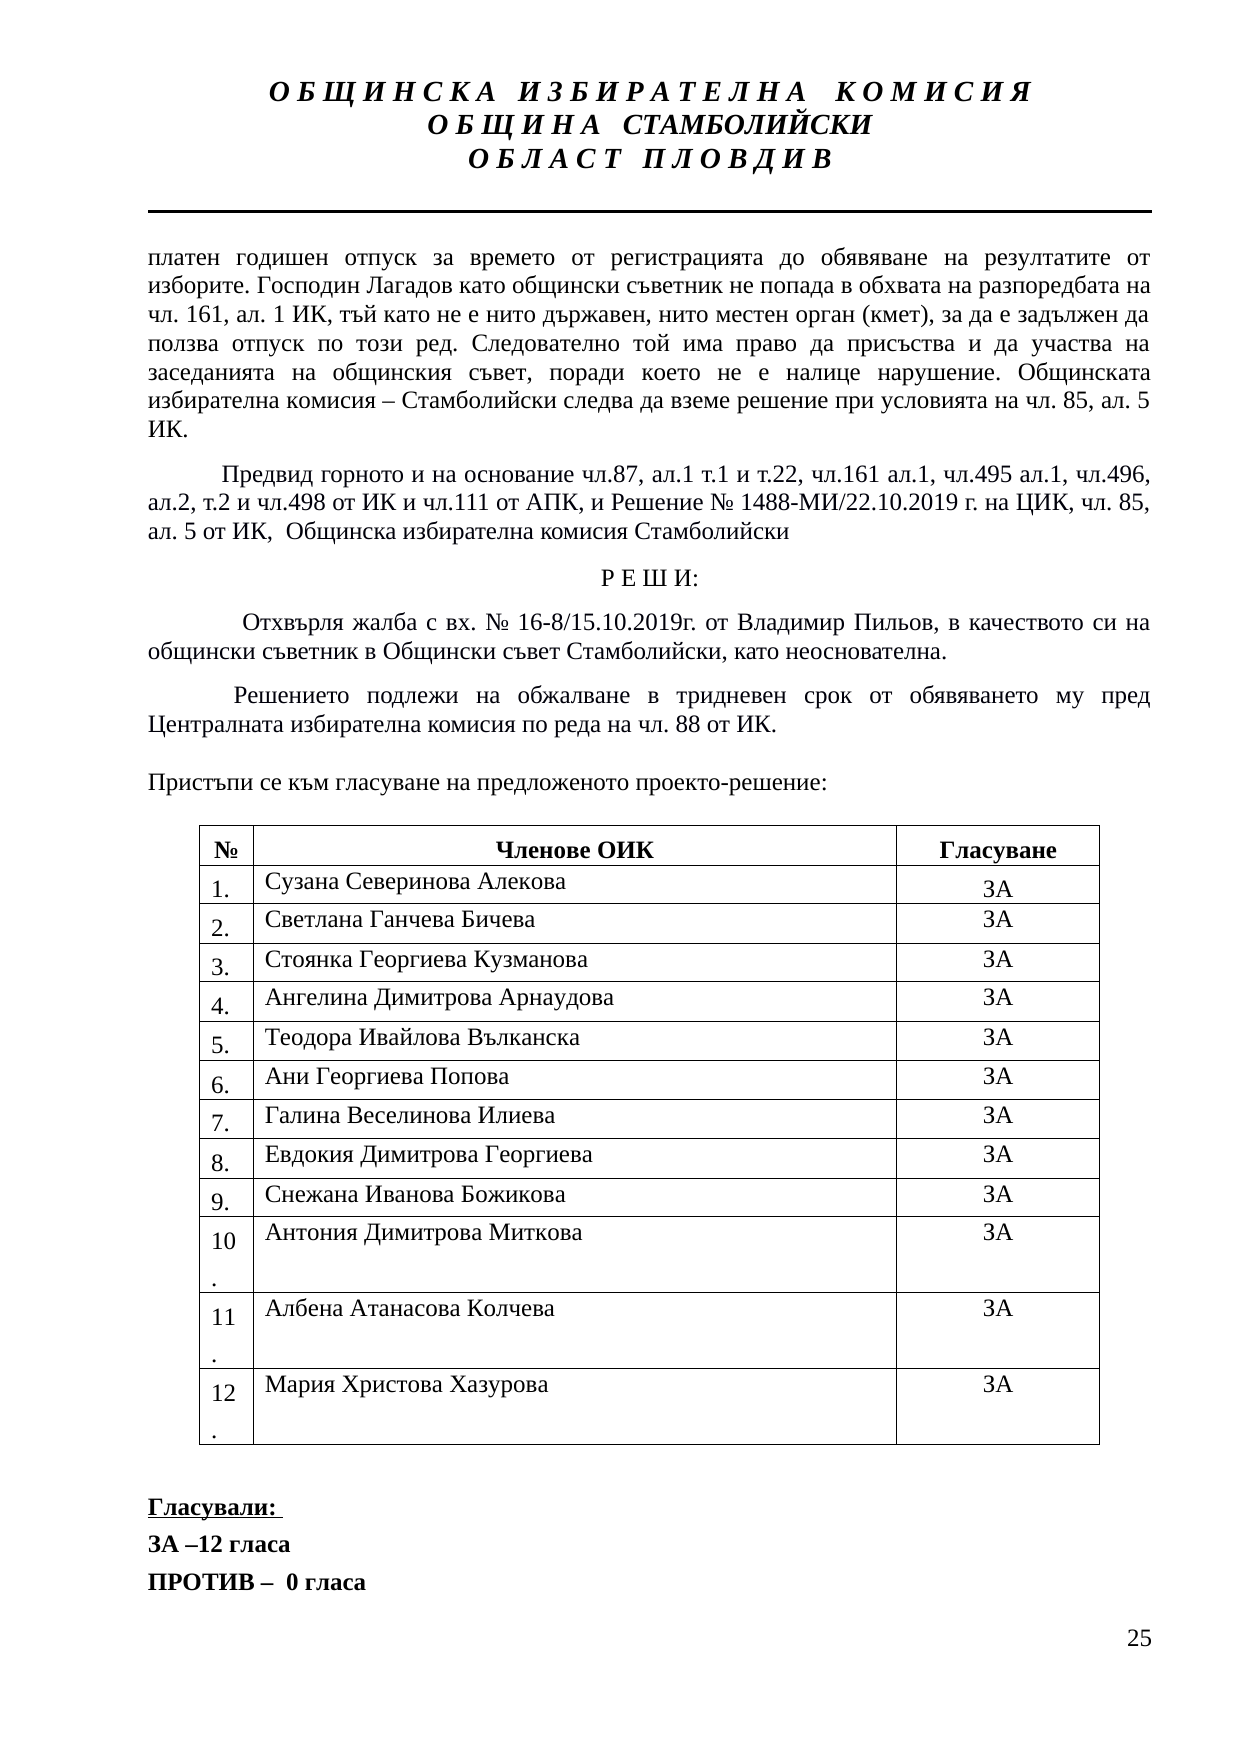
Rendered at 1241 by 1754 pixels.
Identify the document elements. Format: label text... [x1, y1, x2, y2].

table_cell ЗА [897, 1061, 1099, 1099]
table_cell 10. [200, 1217, 253, 1292]
table_cell Светлана Ганчева Бичева [254, 904, 896, 943]
table_cell 1. [200, 866, 253, 903]
table_cell 8. [200, 1139, 253, 1178]
table_cell 3. [200, 944, 253, 981]
text Отхвърля жалба с вх. № 16-8/15.10.2019г. от Владимир Пильов, в качеството си на общински съветник в Общински съвет Стамболийски, като неоснователна. [148, 607, 1152, 665]
table_header Гласуване [897, 826, 1099, 865]
table_cell Антония Димитрова Миткова [254, 1217, 896, 1292]
text Решението подлежи на обжалване в тридневен срок от обявяването му пред Централната избирателна комисия по реда на чл. 88 от ИК. [148, 681, 1152, 738]
table_cell Ани Георгиева Попова [254, 1061, 896, 1099]
table_cell 11. [200, 1293, 253, 1368]
table_cell 5. [200, 1022, 253, 1060]
table_cell ЗА [897, 1293, 1099, 1368]
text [148, 242, 1152, 443]
table_cell ЗА [897, 1369, 1099, 1444]
text ЗА –12 гласа [148, 1520, 1152, 1558]
table_cell ЗА [897, 982, 1099, 1021]
table_cell Ангелина Димитрова Арнаудова [254, 982, 896, 1021]
table_cell 2. [200, 904, 253, 943]
table_cell Снежана Иванова Божикова [254, 1179, 896, 1216]
table_cell 12. [200, 1369, 253, 1444]
table_cell Галина Веселинова Илиева [254, 1100, 896, 1138]
table_cell ЗА [897, 1022, 1099, 1060]
table_cell ЗА [897, 1217, 1099, 1292]
table_cell Теодора Ивайлова Вълканска [254, 1022, 896, 1060]
table_cell Стоянка Георгиева Кузманова [254, 944, 896, 981]
table_cell Албена Атанасова Колчева [254, 1293, 896, 1368]
text Гласували: [148, 1483, 1152, 1520]
table_cell ЗА [897, 1139, 1099, 1178]
table_cell 6. [200, 1061, 253, 1099]
text Предвид горното и на основание чл.87, ал.1 т.1 и т.22, чл.161 ал.1, чл.495 ал.1, чл.496, ал.2, т.2 и чл.498 от ИК и чл.111 от АПК, и Решение № 1488-МИ/22.10.2019 г. на ЦИК, чл. 85, ал. 5 от ИК, Общинска избирателна комисия Стамболийски [148, 459, 1152, 545]
table_header Членове ОИК [254, 826, 896, 865]
table_cell 4. [200, 982, 253, 1021]
table_cell Сузана Северинова Алекова [254, 866, 896, 903]
table_header № [200, 826, 253, 865]
table_cell Евдокия Димитрова Георгиева [254, 1139, 896, 1178]
table_cell 7. [200, 1100, 253, 1138]
table_cell ЗА [897, 944, 1099, 981]
text ПРОТИВ – 0 гласа [148, 1558, 1152, 1595]
table_cell ЗА [897, 866, 1099, 903]
table_cell 9. [200, 1179, 253, 1216]
table_cell ЗА [897, 1179, 1099, 1216]
table_cell ЗА [897, 1100, 1099, 1138]
table_cell ЗА [897, 904, 1099, 943]
text Пристъпи се към гласуване на предложеното проекто-решение: [148, 767, 1152, 796]
text Р Е Ш И: [148, 561, 1152, 592]
table_cell Мария Христова Хазурова [254, 1369, 896, 1444]
